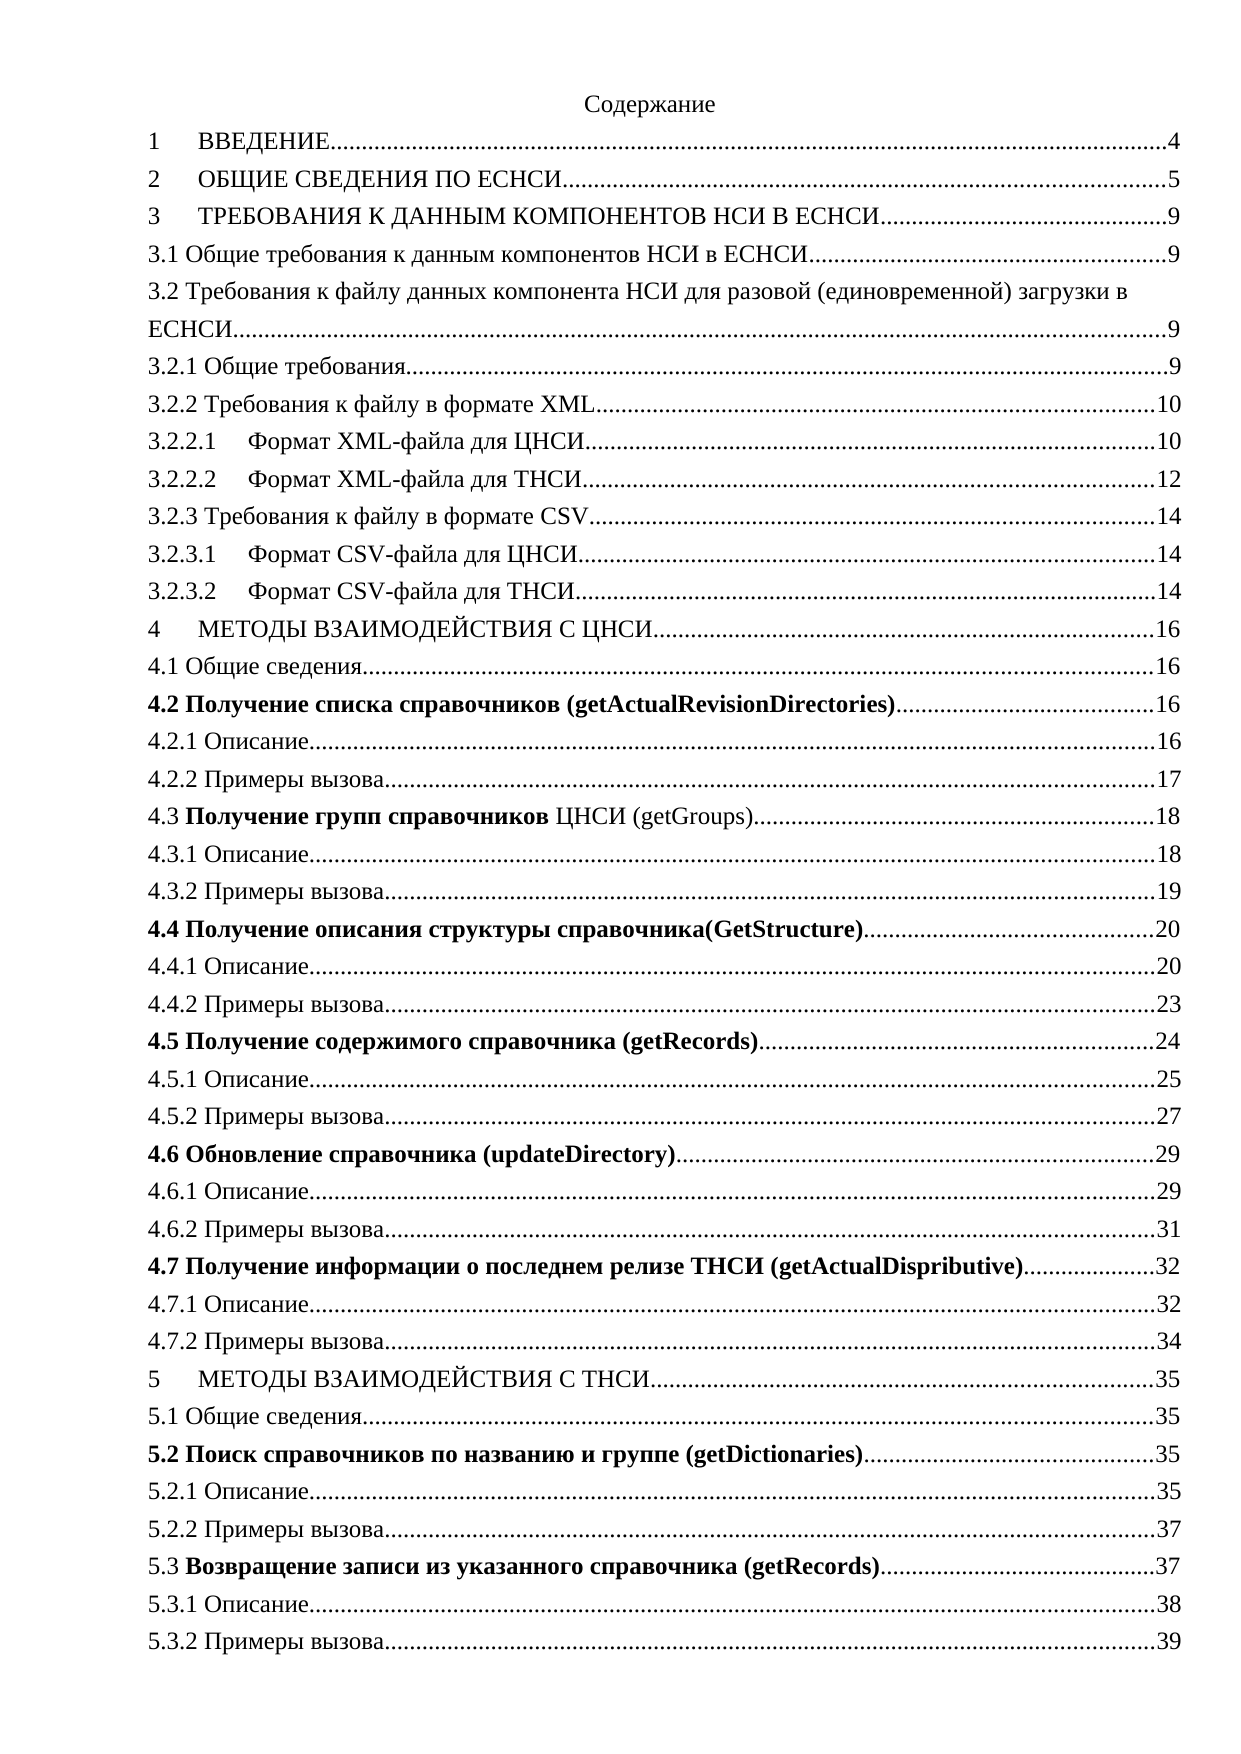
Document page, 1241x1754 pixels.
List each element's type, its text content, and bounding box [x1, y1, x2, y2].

text 3.2.3.1 Формат CSV-файла для ЦНСИ 14 [148, 530, 1152, 567]
text 4.7 Получение информации о последнем релизе ТНСИ (getActualDispributive) 32 [148, 1242, 1152, 1280]
text 3.2.2.2 Формат XML-файла для ТНСИ 12 [148, 455, 1152, 492]
text 4.3 Получение групп справочников ЦНСИ (getGroups) 18 [148, 792, 1152, 830]
text Содержание [148, 89, 1152, 117]
text 4.7.2 Примеры вызова 34 [148, 1317, 1152, 1355]
text 1 Введение 4 [148, 117, 1152, 155]
text 5.2.2 Примеры вызова 37 [148, 1505, 1152, 1542]
text 2 Общие сведения по ЕСНСИ 5 [148, 155, 1152, 192]
text 4.2 Получение списка справочников (getActualRevisionDirectories) 16 [148, 680, 1152, 717]
text 4.6.2 Примеры вызова 31 [148, 1205, 1152, 1242]
text 4.3.2 Примеры вызова 19 [148, 867, 1152, 905]
text 4 Методы взаимодействия с ЦНСИ 16 [148, 605, 1152, 642]
text 3 Требования к данным компонентов НСИ в ЕСНСИ 9 [148, 192, 1152, 230]
text 4.2.1 Описание 16 [148, 717, 1152, 755]
text 4.6.1 Описание 29 [148, 1167, 1152, 1205]
text 3.2.1 Общие требования 9 [148, 342, 1152, 380]
text 5.3 Возвращение записи из указанного справочника (getRecords) 37 [148, 1542, 1152, 1580]
text 3.2.2.1 Формат XML-файла для ЦНСИ 10 [148, 417, 1152, 455]
text 3.1 Общие требования к данным компонентов НСИ в ЕСНСИ 9 [148, 230, 1152, 267]
text 4.5 Получение содержимого справочника (getRecords) 24 [148, 1017, 1152, 1055]
text 4.5.1 Описание 25 [148, 1055, 1152, 1092]
text 5 Методы взаимодействия с ТНСИ 35 [148, 1355, 1152, 1392]
text 4.4.2 Примеры вызова 23 [148, 980, 1152, 1017]
text 5.3.1 Описание 38 [148, 1580, 1152, 1617]
text 5.2 Поиск справочников по названию и группе (getDictionaries) 35 [148, 1430, 1152, 1467]
text 3.2 Требования к файлу данных компонента НСИ для разовой (единовременной) загрузки в ЕСНСИ 9 [148, 267, 1152, 342]
text 4.5.2 Примеры вызова 27 [148, 1092, 1152, 1130]
text 5.2.1 Описание 35 [148, 1467, 1152, 1505]
text 4.7.1 Описание 32 [148, 1280, 1152, 1317]
text 4.4.1 Описание 20 [148, 942, 1152, 980]
text 4.1 Общие сведения 16 [148, 642, 1152, 680]
text 4.3.1 Описание 18 [148, 830, 1152, 867]
text 3.2.3 Требования к файлу в формате CSV 14 [148, 492, 1152, 530]
text 5.3.2 Примеры вызова 39 [148, 1617, 1152, 1655]
text 4.6 Обновление справочника (updateDirectory) 29 [148, 1130, 1152, 1167]
text 3.2.3.2 Формат CSV-файла для ТНСИ 14 [148, 567, 1152, 605]
text 3.2.2 Требования к файлу в формате XML 10 [148, 380, 1152, 417]
text 4.2.2 Примеры вызова 17 [148, 755, 1152, 792]
text 5.1 Общие сведения 35 [148, 1392, 1152, 1430]
text 4.4 Получение описания структуры справочника(GetStructure) 20 [148, 905, 1152, 942]
